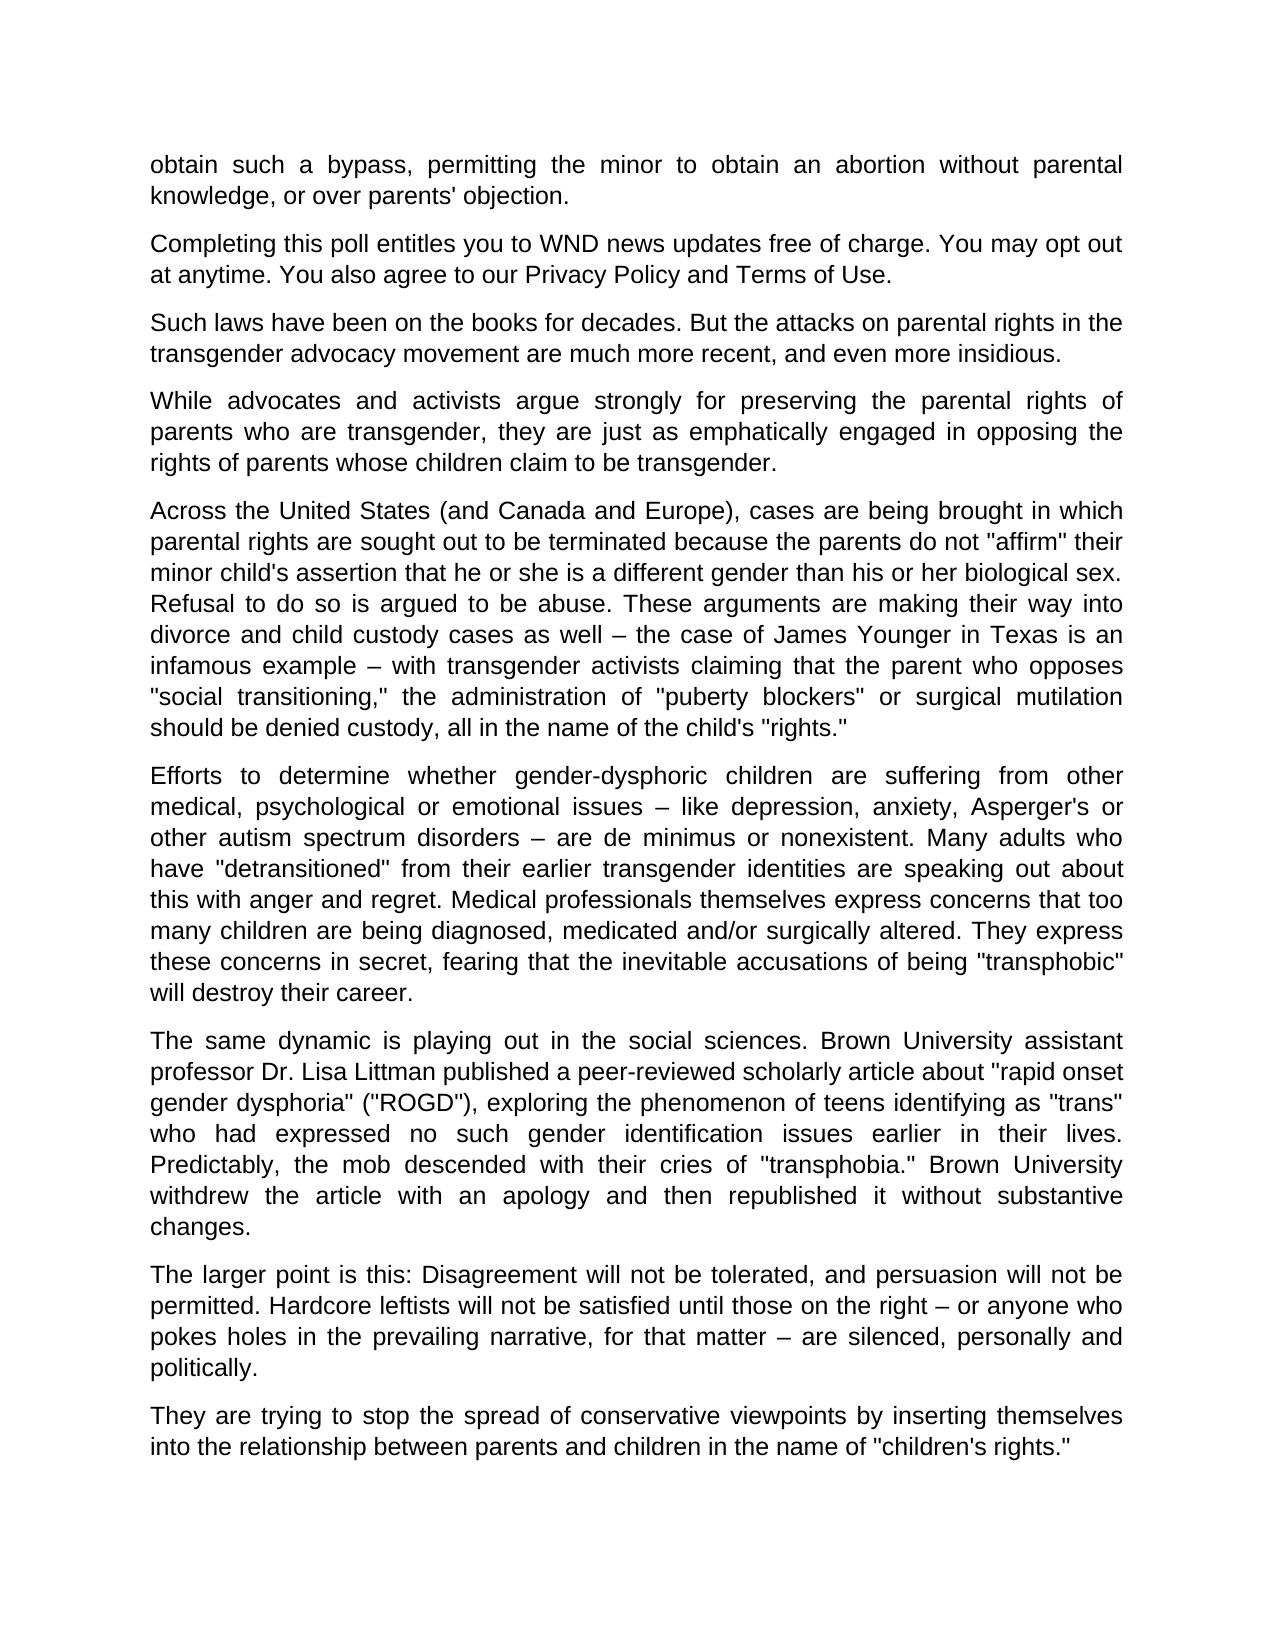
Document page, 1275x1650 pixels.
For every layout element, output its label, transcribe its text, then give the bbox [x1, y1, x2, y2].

text Such laws have been on the books for decades. But the attacks on parental rights in the transgender advocacy movement are much more recent, and even more insidious. [150, 307, 1125, 367]
text The same dynamic is playing out in the social sciences. Brown University assistant professor Dr. Lisa Littman published a peer-reviewed scholarly article about "rapid onset gender dysphoria" ("ROGD"), exploring the phenomenon of teens identifying as "trans" who had expressed no such gender identification issues earlier in their lives. Predictably, the mob descended with their cries of "transphobia." Brown University withdrew the article with an apology and then republished it without substantive changes. [150, 1026, 1125, 1241]
text The larger point is this: Disagreement will not be tolerated, and persuasion will not be permitted. Hardcore leftists will not be satisfied until those on the right – or anyone who pokes holes in the prevailing narrative, for that matter – are silenced, personally and politically. [150, 1260, 1125, 1382]
text Efforts to determine whether gender-dysphoric children are suffering from other medical, psychological or emotional issues – like depression, anxiety, Asperger's or other autism spectrum disorders – are de minimus or nonexistent. Many adults who have "detransitioned" from their earlier transgender identities are speaking out about this with anger and regret. Medical professionals themselves express concerns that too many children are being diagnosed, medicated and/or surgically altered. They express these concerns in secret, fearing that the inevitable accusations of being "transphobic" will destroy their career. [150, 761, 1125, 1007]
text They are trying to stop the spread of conservative viewpoints by inserting themselves into the relationship between parents and children in the name of "children's rights." [150, 1401, 1125, 1461]
text While advocates and activists argue strongly for preserving the parental rights of parents who are transgender, they are just as emphatically engaged in opposing the rights of parents whose children claim to be transgender. [150, 386, 1125, 477]
text Completing this poll entitles you to WND news updates free of charge. You may opt out at anytime. You also agree to our Privacy Policy and Terms of Use. [150, 229, 1125, 288]
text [150, 150, 1125, 210]
text Across the United States (and Canada and Europe), cases are being brought in which parental rights are sought out to be terminated because the parents do not "affirm" their minor child's assertion that he or she is a different gender than his or her biological sex. Refusal to do so is argued to be abuse. These arguments are making their way into divorce and child custody cases as well – the case of James Younger in Texas is an infamous example – with transgender activists claiming that the parent who opposes "social transitioning," the administration of "puberty blockers" or surgical mutilation should be denied custody, all in the name of the child's "rights." [150, 496, 1125, 742]
